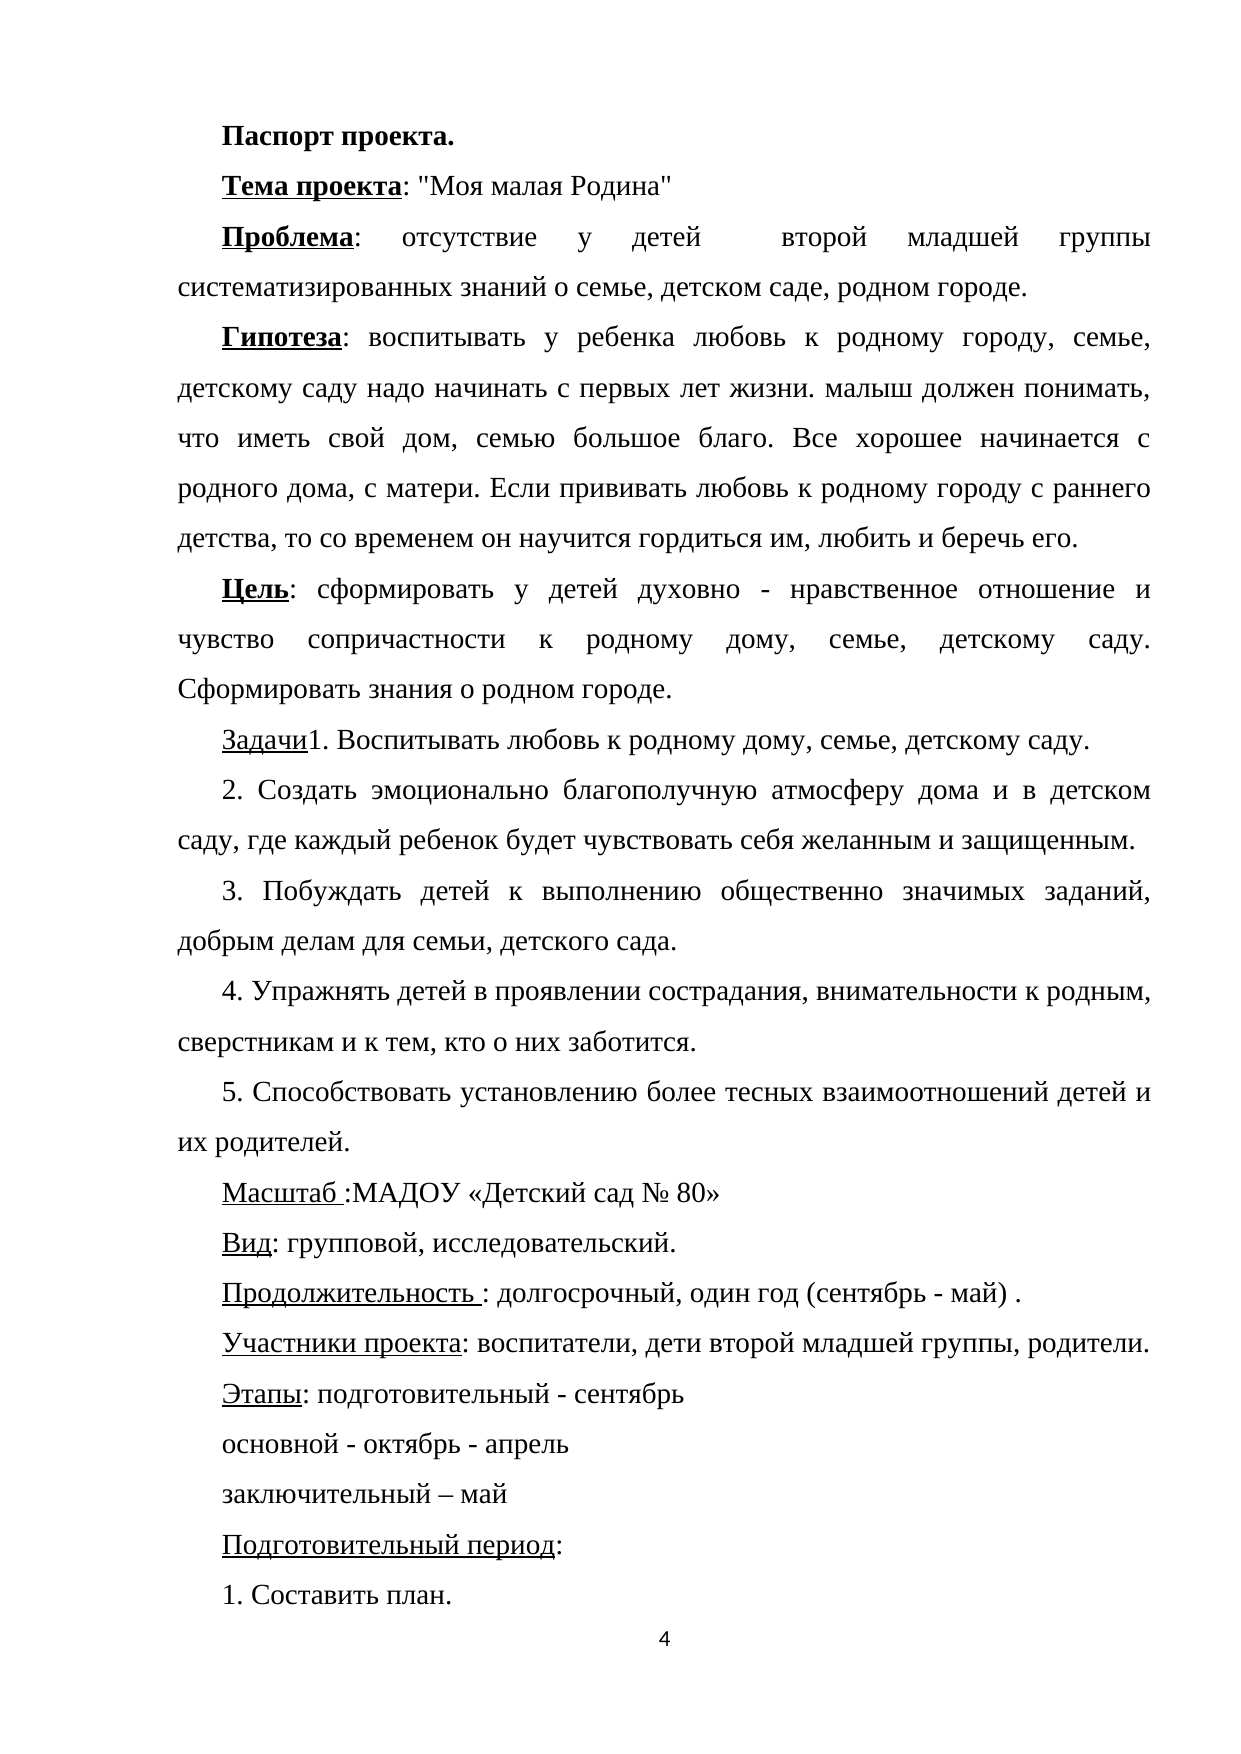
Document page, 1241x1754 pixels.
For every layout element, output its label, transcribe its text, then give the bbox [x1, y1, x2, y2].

text Проблема: отсутствие у детей второй младшей группы систематизированных знаний о семье, детском саде, родном городе. [177, 219, 1152, 303]
text Задачи1. Воспитывать любовь к родному дому, семье, детскому саду. [177, 722, 1152, 755]
text основной - октябрь - апрель [177, 1426, 1152, 1460]
text Тема проекта: "Моя малая Родина" [177, 168, 1152, 202]
text Гипотеза: воспитывать у ребенка любовь к родному городу, семье, детскому саду надо начинать с первых лет жизни. малыш должен понимать, что иметь свой дом, семью большое благо. Все хорошее начинается с родного дома, с матери. Если прививать любовь к родному городу с раннего детства, то со временем он научится гордиться им, любить и беречь его. [177, 319, 1152, 554]
text заключительный – май [177, 1477, 1152, 1510]
text Паспорт проекта. [177, 118, 1152, 152]
text 3. Побуждать детей к выполнению общественно значимых заданий, добрым делам для семьи, детского сада. [177, 873, 1152, 957]
text Цель: сформировать у детей духовно - нравственное отношение и чувство сопричастности к родному дому, семье, детскому саду. Сформировать знания о родном городе. [177, 571, 1152, 705]
text Масштаб :МАДОУ «Детский сад № 80» [177, 1175, 1152, 1208]
text Участники проекта: воспитатели, дети второй младшей группы, родители. [177, 1326, 1152, 1359]
text 5. Способствовать установлению более тесных взаимоотношений детей и их родителей. [177, 1074, 1152, 1158]
text Продолжительность : долгосрочный, один год (сентябрь - май) . [177, 1275, 1152, 1309]
text Подготовительный период: [177, 1527, 1152, 1560]
text 2. Создать эмоционально благополучную атмосферу дома и в детском саду, где каждый ребенок будет чувствовать себя желанным и защищенным. [177, 772, 1152, 856]
text Этапы: подготовительный - сентябрь [177, 1376, 1152, 1409]
text 4. Упражнять детей в проявлении сострадания, внимательности к родным, сверстникам и к тем, кто о них заботится. [177, 973, 1152, 1057]
text 1. Составить план. [177, 1577, 1152, 1611]
text Вид: групповой, исследовательский. [177, 1225, 1152, 1258]
